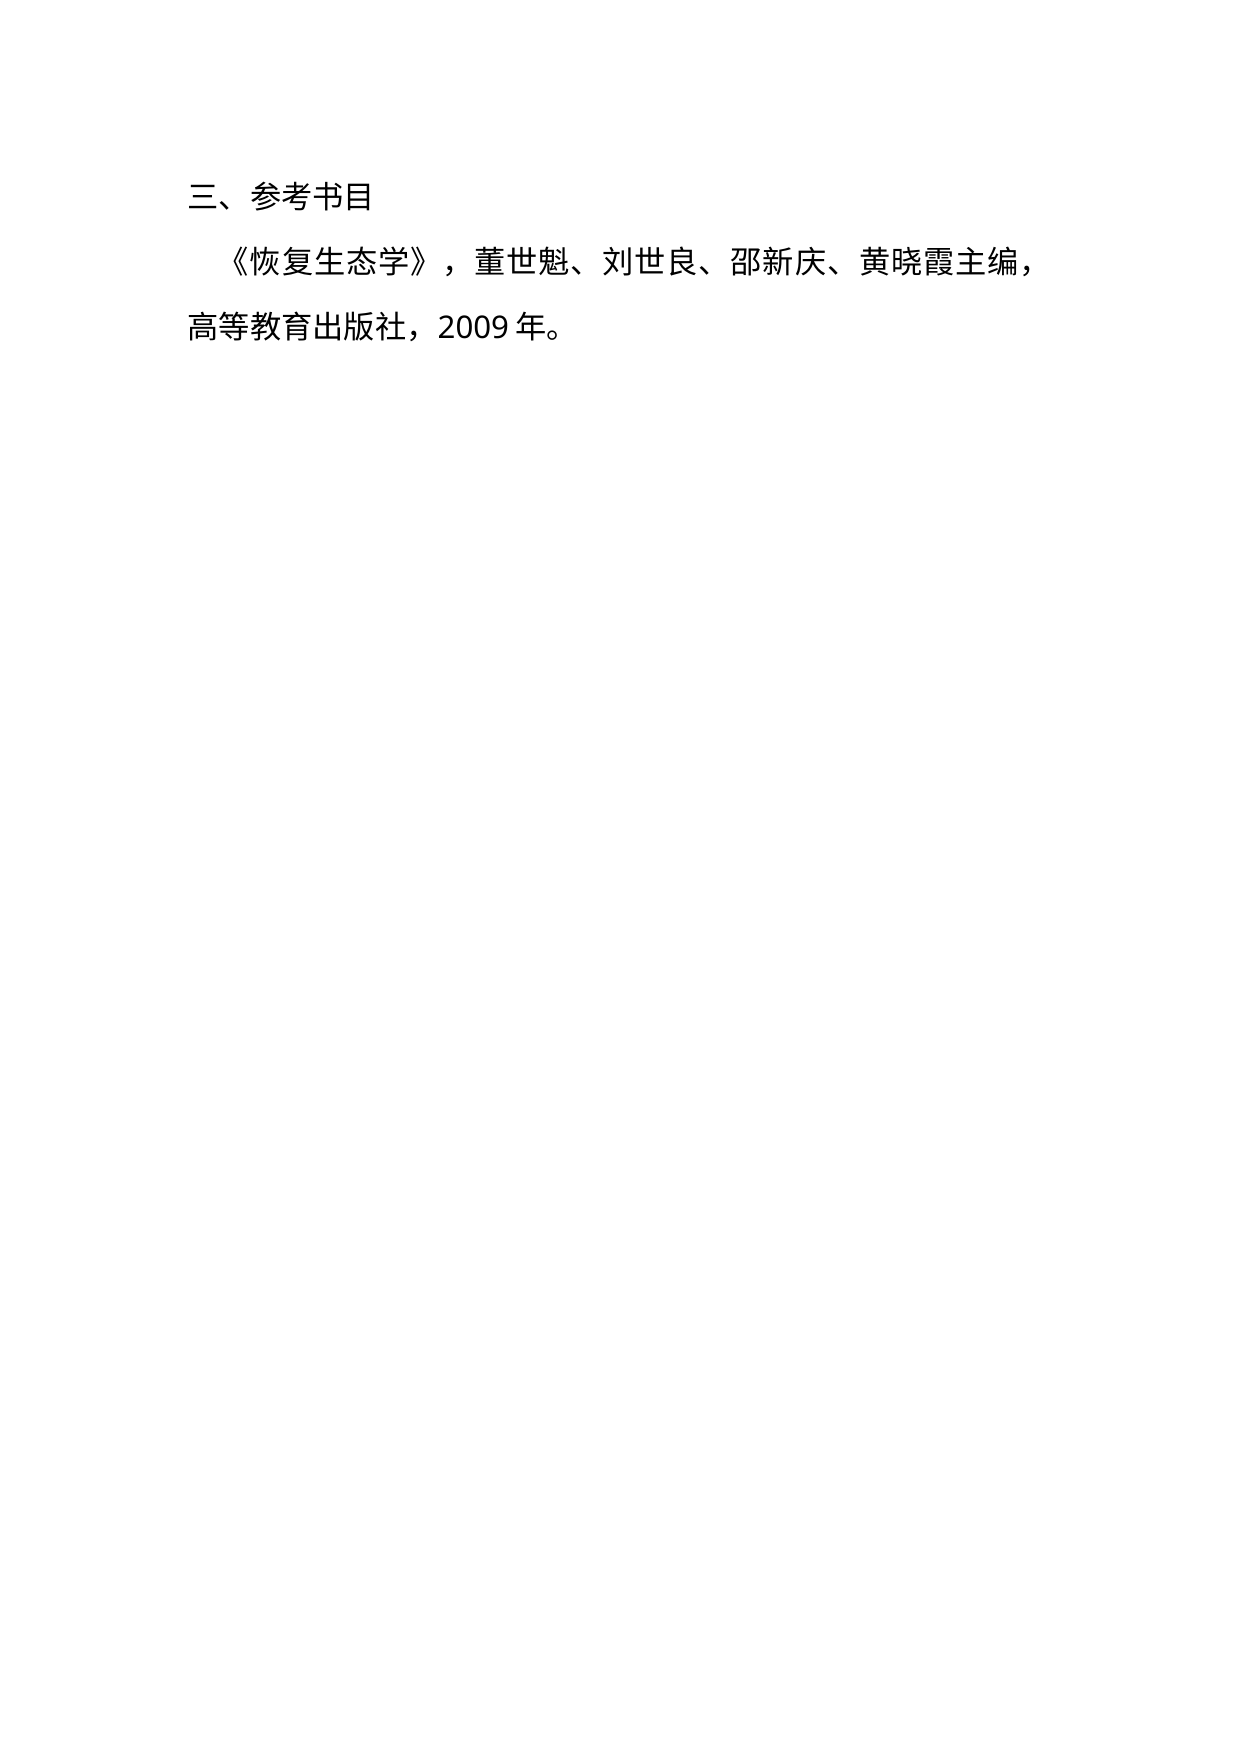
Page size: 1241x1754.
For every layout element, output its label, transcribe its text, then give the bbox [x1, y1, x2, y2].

text 《恢复生态学》，董世魁、刘世良、邵新庆、黄晓霞主编，高等教育出版社，2009年。 [187, 227, 1053, 357]
list 参考书目 [187, 162, 1053, 227]
